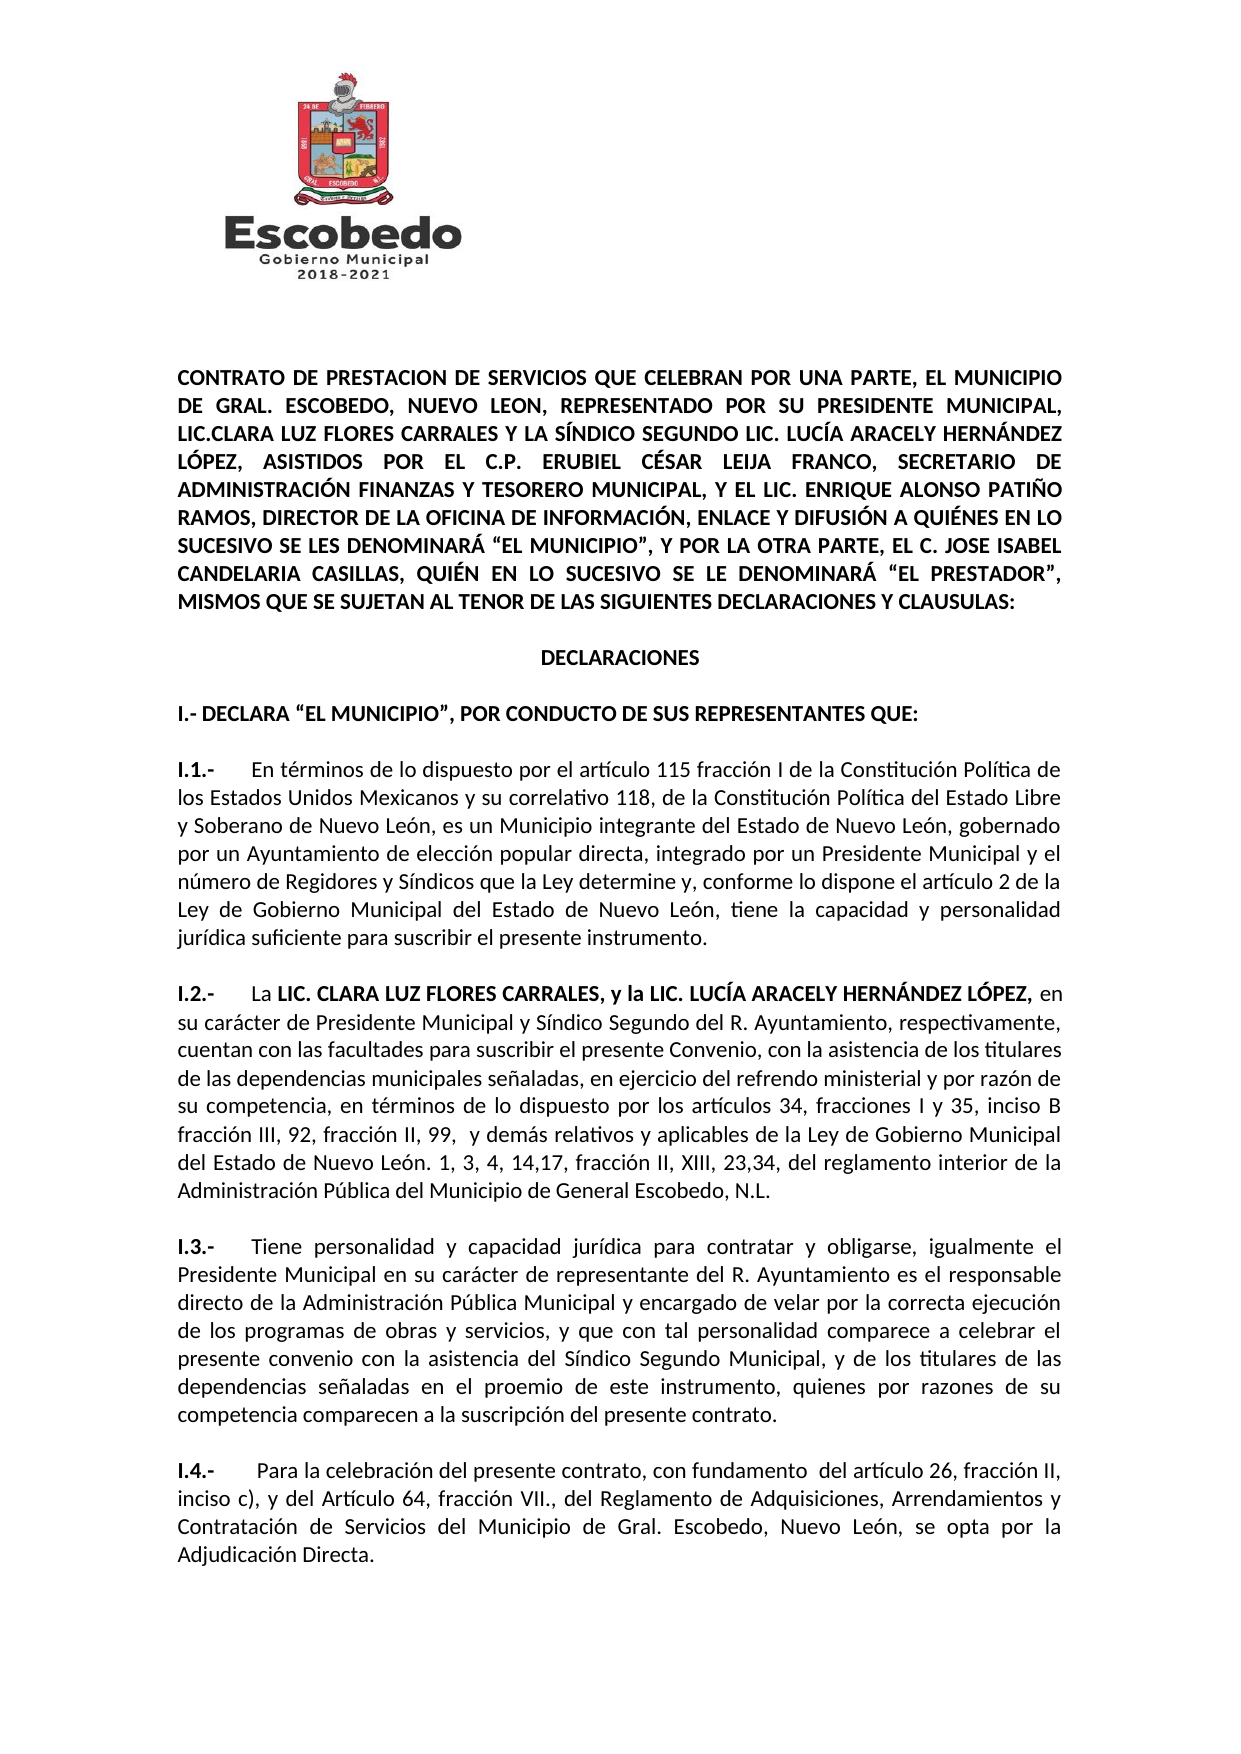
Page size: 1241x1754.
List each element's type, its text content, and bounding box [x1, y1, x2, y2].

text I.- DECLARA “EL MUNICIPIO”, POR CONDUCTO DE SUS REPRESENTANTES QUE: [177, 699, 1063, 727]
text DECLARACIONES [177, 643, 1063, 671]
text I.3.- Tiene personalidad y capacidad jurídica para contratar y obligarse, igualmente el Presidente Municipal en su carácter de representante del R. Ayuntamiento es el responsable directo de la Administración Pública Municipal y encargado de velar por la correcta ejecución de los programas de obras y servicios, y que con tal personalidad comparece a celebrar el presente convenio con la asistencia del Síndico Segundo Municipal, y de los titulares de las dependencias señaladas en el proemio de este instrumento, quienes por razones de su competencia comparecen a la suscripción del presente contrato. [177, 1232, 1063, 1428]
picture [167, 29, 518, 320]
text I.2.- La LIC. CLARA LUZ FLORES CARRALES, y la LIC. LUCÍA ARACELY HERNÁNDEZ LÓPEZ, en su carácter de Presidente Municipal y Síndico Segundo del R. Ayuntamiento, respectivamente, cuentan con las facultades para suscribir el presente Convenio, con la asistencia de los titulares de las dependencias municipales señaladas, en ejercicio del refrendo ministerial y por razón de su competencia, en términos de lo dispuesto por los artículos 34, fracciones I y 35, inciso B fracción III, 92, fracción II, 99, y demás relativos y aplicables de la Ley de Gobierno Municipal del Estado de Nuevo León. 1, 3, 4, 14,17, fracción II, XIII, 23,34, del reglamento interior de la Administración Pública del Municipio de General Escobedo, N.L. [177, 979, 1063, 1204]
text I.4.- Para la celebración del presente contrato, con fundamento del artículo 26, fracción II, inciso c), y del Artículo 64, fracción VII., del Reglamento de Adquisiciones, Arrendamientos y Contratación de Servicios del Municipio de Gral. Escobedo, Nuevo León, se opta por la Adjudicación Directa. [177, 1456, 1063, 1568]
text CONTRATO DE PRESTACION DE SERVICIOS QUE CELEBRAN POR UNA PARTE, EL MUNICIPIO DE GRAL. ESCOBEDO, NUEVO LEON, REPRESENTADO POR SU PRESIDENTE MUNICIPAL, LIC.CLARA LUZ FLORES CARRALES Y LA SÍNDICO SEGUNDO LIC. LUCÍA ARACELY HERNÁNDEZ LÓPEZ, ASISTIDOS POR EL C.P. ERUBIEL CÉSAR LEIJA FRANCO, SECRETARIO DE ADMINISTRACIÓN FINANZAS Y TESORERO MUNICIPAL, Y EL LIC. ENRIQUE ALONSO PATIÑO RAMOS, DIRECTOR DE LA OFICINA DE INFORMACIÓN, ENLACE Y DIFUSIÓN A QUIÉNES EN LO SUCESIVO SE LES DENOMINARÁ “EL MUNICIPIO”, Y POR LA OTRA PARTE, EL C. JOSE ISABEL CANDELARIA CASILLAS, QUIÉN EN LO SUCESIVO SE LE DENOMINARÁ “EL PRESTADOR”, MISMOS QUE SE SUJETAN AL TENOR DE LAS SIGUIENTES DECLARACIONES Y CLAUSULAS: [177, 363, 1063, 615]
text I.1.- En términos de lo dispuesto por el artículo 115 fracción I de la Constitución Política de los Estados Unidos Mexicanos y su correlativo 118, de la Constitución Política del Estado Libre y Soberano de Nuevo León, es un Municipio integrante del Estado de Nuevo León, gobernado por un Ayuntamiento de elección popular directa, integrado por un Presidente Municipal y el número de Regidores y Síndicos que la Ley determine y, conforme lo dispone el artículo 2 de la Ley de Gobierno Municipal del Estado de Nuevo León, tiene la capacidad y personalidad jurídica suficiente para suscribir el presente instrumento. [177, 755, 1063, 952]
